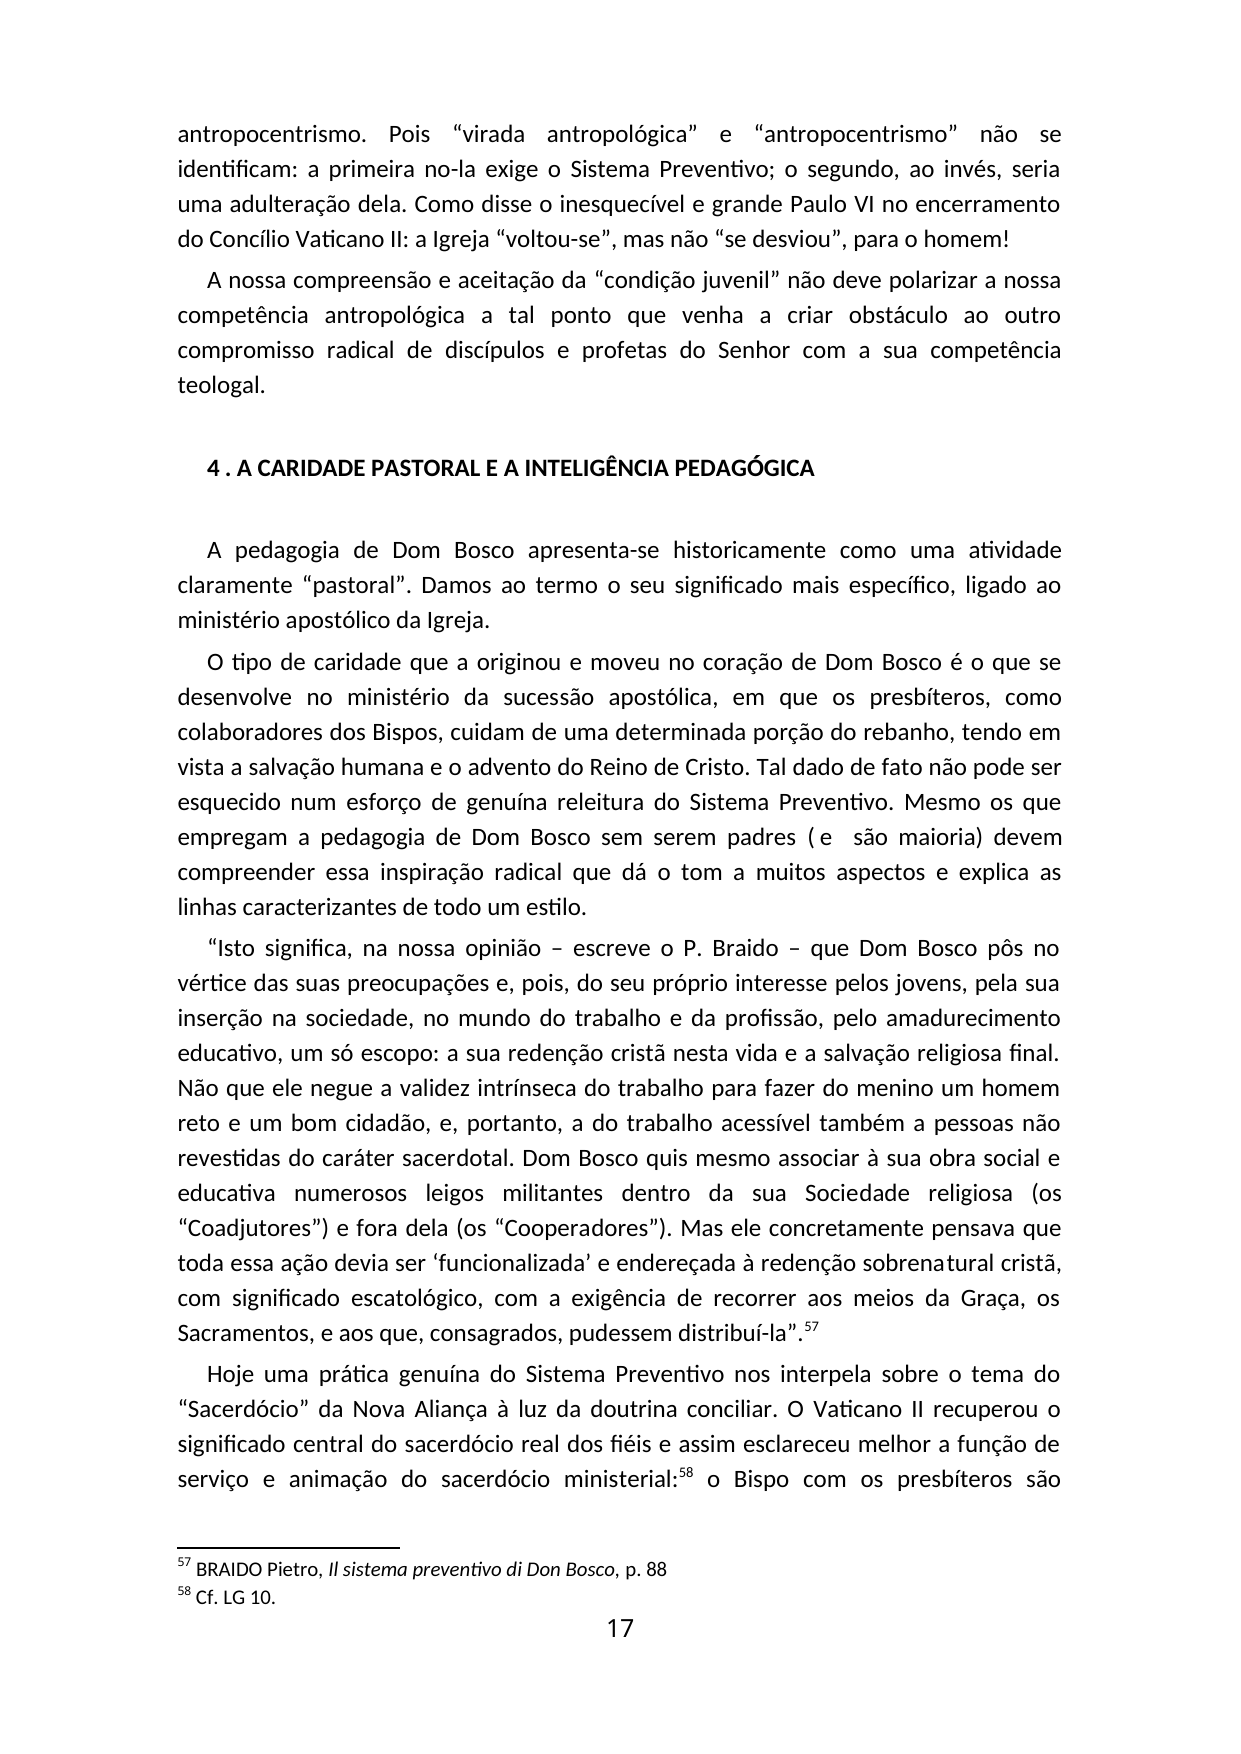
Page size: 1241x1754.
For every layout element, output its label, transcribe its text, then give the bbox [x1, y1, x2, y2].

text “Isto significa, na nossa opinião – escreve o P. Braido – que Dom Bosco pôs no vértice das suas preocupações e, pois, do seu próprio interesse pelos jovens, pela sua inserção na sociedade, no mundo do trabalho e da profissão, pelo amadurecimento educativo, um só escopo: a sua redenção cristã nesta vida e a salvação religiosa final. Não que ele negue a validez intrínseca do trabalho para fazer do menino um homem reto e um bom cidadão, e, portanto, a do trabalho acessível também a pessoas não revestidas do caráter sacerdotal. Dom Bosco quis mesmo associar à sua obra social e educativa numerosos leigos militantes dentro da sua Sociedade religiosa (os “Coadjutores”) e fora dela (os “Cooperadores”). Mas ele concretamente pensava que toda essa ação devia ser ‘funcionalizada’ e endereçada à redenção sobrenatural cristã, com significado escatológico, com a exigência de recorrer aos meios da Graça, os Sacramentos, e aos que, consagrados, pudessem distribuí-la”. [177, 932, 1062, 1347]
text O tipo de caridade que a originou e moveu no coração de Dom Bosco é o que se desenvolve no ministério da sucessão apostólica, em que os presbíteros, como colaboradores dos Bispos, cuidam de uma determinada porção do rebanho, tendo em vista a salvação humana e o advento do Reino de Cristo. Tal dado de fato não pode ser esquecido num esforço de genuína releitura do Sistema Preventivo. Mesmo os que empregam a pedagogia de Dom Bosco sem serem padres (e são maioria) devem compreender essa inspiração radical que dá o tom a muitos aspectos e explica as linhas caracterizantes de todo um estilo. [177, 646, 1063, 921]
text A pedagogia de Dom Bosco apresenta-se historicamente como uma atividade claramente “pastoral”. Damos ao termo o seu significado mais específico, ligado ao ministério apostólico da Igreja. [177, 534, 1063, 635]
text A nossa compreensão e aceitação da “condição juvenil” não deve polarizar a nossa competência antropológica a tal ponto que venha a criar obstáculo ao outro compromisso radical de discípulos e profetas do Senhor com a sua competência teologal. [177, 264, 1063, 400]
text 4.A CARIDADE PASTORAL E A INTELIGÊNCIA PEDAGÓGICA [177, 452, 1063, 482]
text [177, 118, 1062, 254]
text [177, 1358, 1062, 1494]
